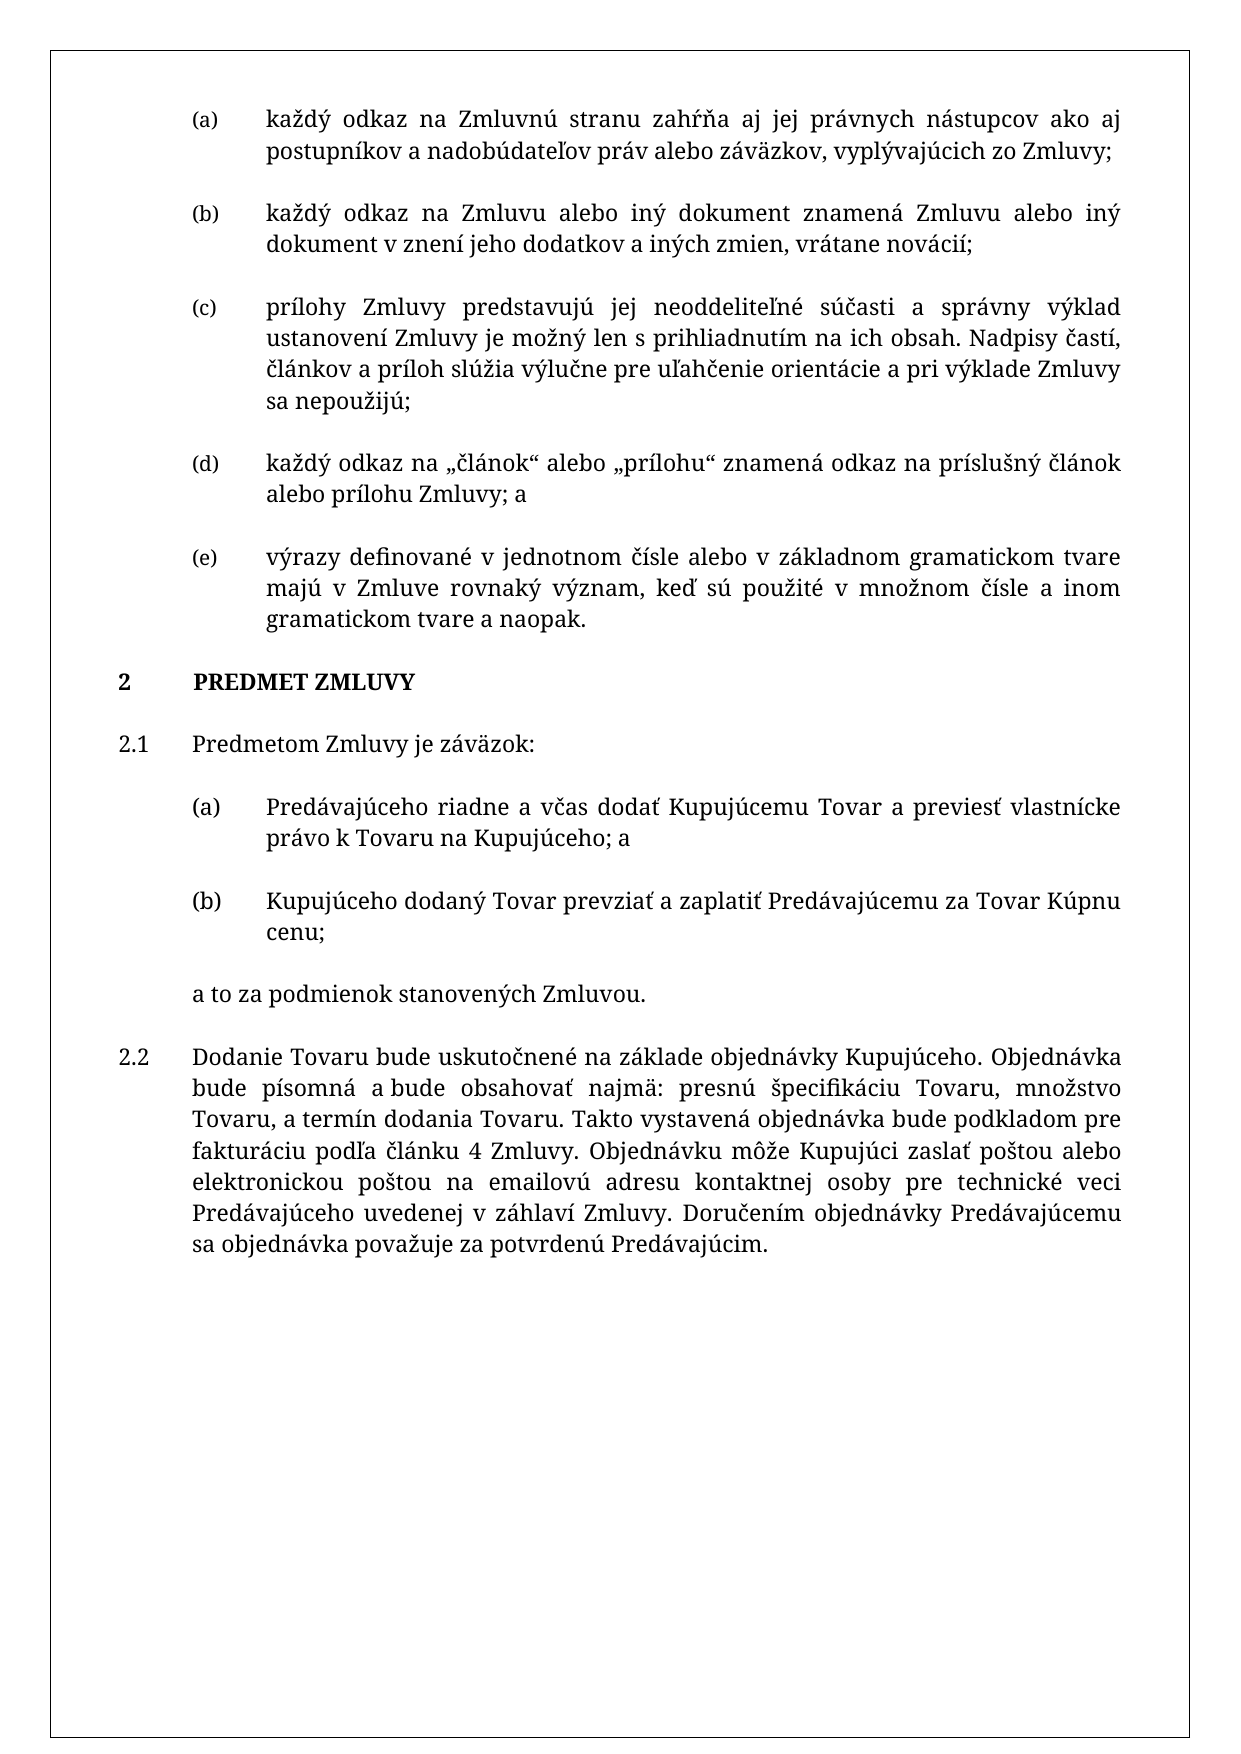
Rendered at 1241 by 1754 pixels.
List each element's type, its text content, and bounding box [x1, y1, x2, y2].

list výrazy definované v jednotnom čísle alebo v základnom gramatickom tvare majú v Zmluve rovnaký význam, keď sú použité v množnom čísle a inom gramatickom tvare a naopak. [192, 541, 1122, 634]
list každý odkaz na Zmluvu alebo iný dokument znamená Zmluvu alebo iný dokument v znení jeho dodatkov a iných zmien, vrátane novácií; [192, 197, 1122, 259]
list každý odkaz na „článok“ alebo „prílohu“ znamená odkaz na príslušný článok alebo prílohu Zmluvy; a [192, 447, 1122, 509]
text a to za podmienok stanovených Zmluvou. [118, 978, 1122, 1009]
list Dodanie Tovaru bude uskutočnené na základe objednávky Kupujúceho. Objednávka bude písomná a bude obsahovať najmä: presnú špecifikáciu Tovaru, množstvo Tovaru, a termín dodania Tovaru. Takto vystavená objednávka bude podkladom pre fakturáciu podľa článku 4 Zmluvy. Objednávku môže Kupujúci zaslať poštou alebo elektronickou poštou na emailovú adresu kontaktnej osoby pre technické veci Predávajúceho uvedenej v záhlaví Zmluvy. Doručením objednávky Predávajúcemu sa objednávka považuje za potvrdenú Predávajúcim. [118, 1041, 1122, 1259]
list Predávajúceho riadne a včas dodať Kupujúcemu Tovar a previesť vlastnícke právo k Tovaru na Kupujúceho; a [192, 791, 1122, 853]
list Predmetom Zmluvy je záväzok: [118, 728, 1122, 759]
list PREDMET ZMLUVY [118, 666, 1122, 697]
list Kupujúceho dodaný Tovar prevziať a zaplatiť Predávajúcemu za Tovar Kúpnu cenu; [192, 884, 1122, 947]
list prílohy Zmluvy predstavujú jej neoddeliteľné súčasti a správny výklad ustanovení Zmluvy je možný len s prihliadnutím na ich obsah. Nadpisy častí, článkov a príloh slúžia výlučne pre uľahčenie orientácie a pri výklade Zmluvy sa nepoužijú; [192, 291, 1122, 416]
list každý odkaz na Zmluvnú stranu zahŕňa aj jej právnych nástupcov ako aj postupníkov a nadobúdateľov práv alebo záväzkov, vyplývajúcich zo Zmluvy; [192, 103, 1122, 166]
